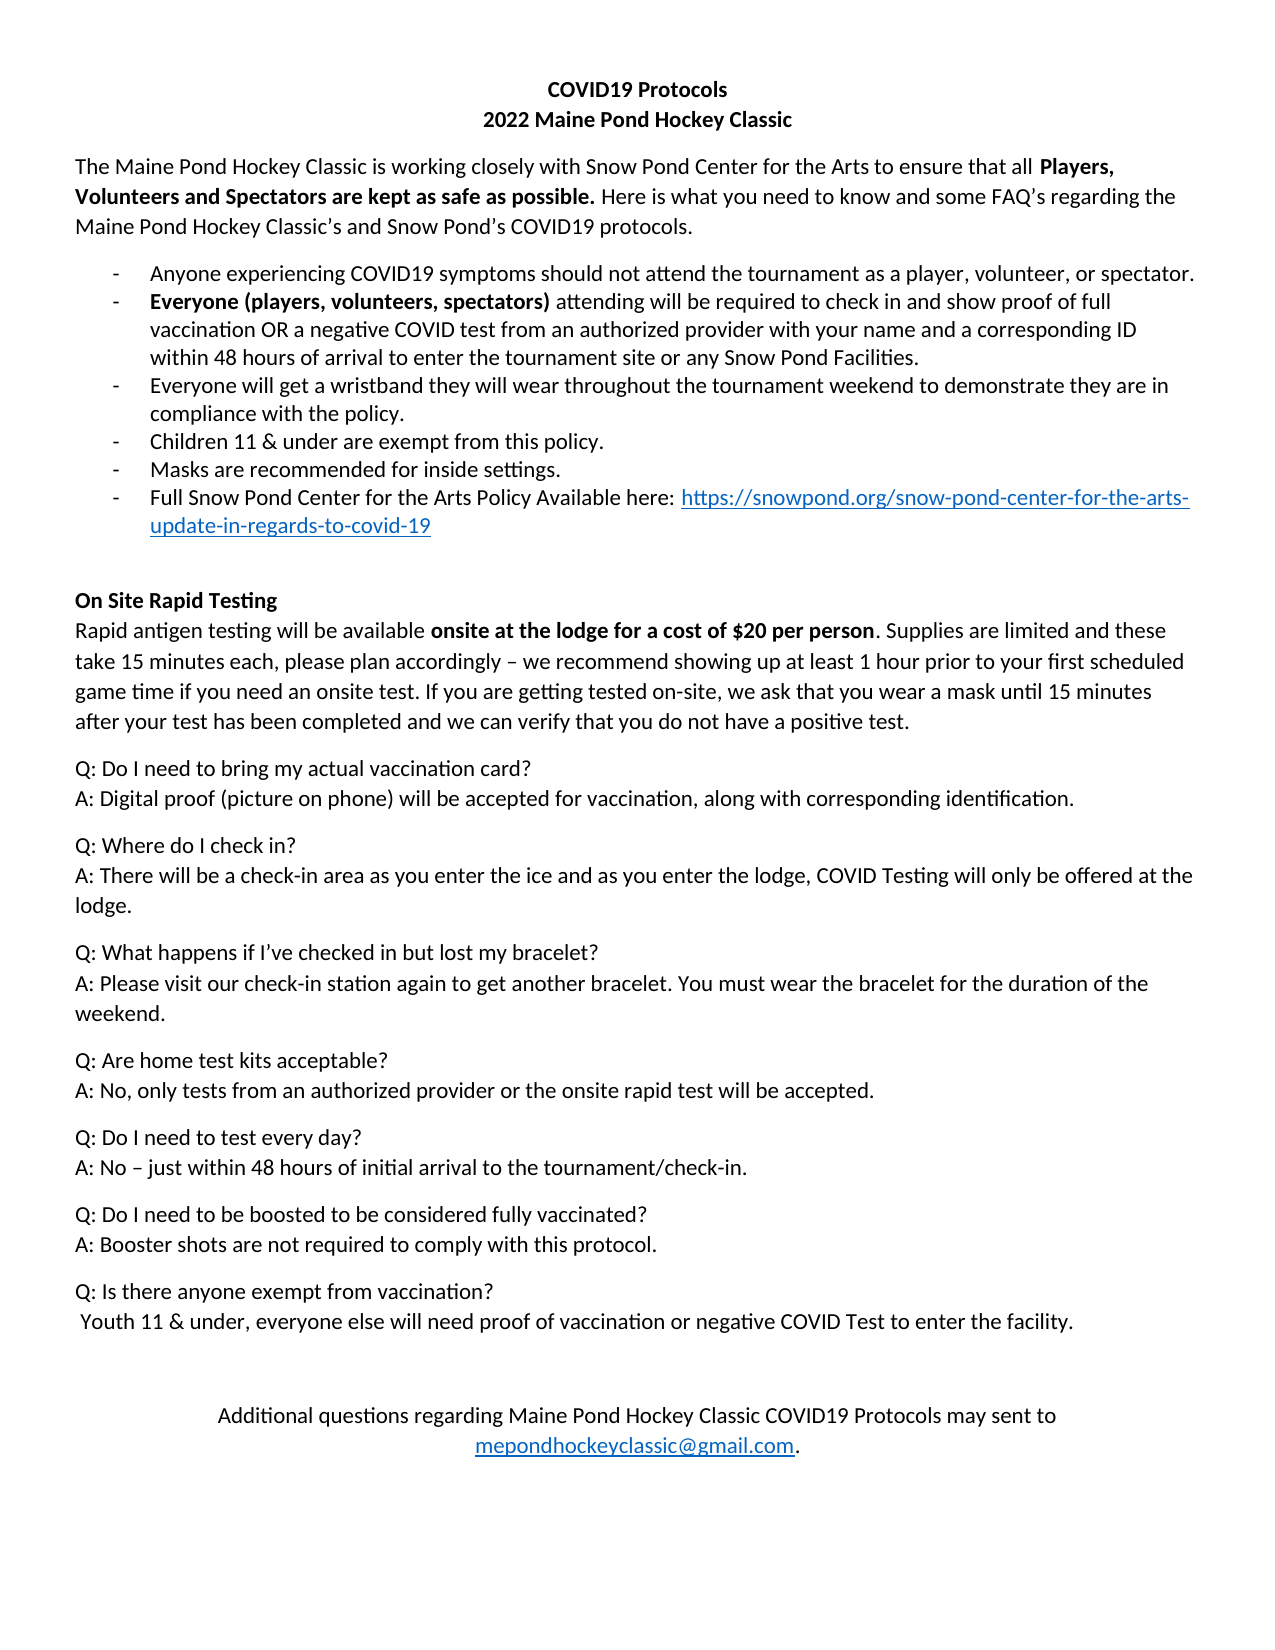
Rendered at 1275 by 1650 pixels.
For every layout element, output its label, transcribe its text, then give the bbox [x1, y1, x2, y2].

text Q: Is there anyone exempt from vaccination? Youth 11 & under, everyone else will need proof of vaccination or negative COVID Test to enter the facility. [75, 1277, 1200, 1335]
text The Maine Pond Hockey Classic is working closely with Snow Pond Center for the Arts to ensure that all Players, Volunteers and Spectators are kept as safe as possible. Here is what you need to know and some FAQ’s regarding the Maine Pond Hockey Classic’s and Snow Pond’s COVID19 protocols. [75, 152, 1200, 241]
text Q: What happens if I’ve checked in but lost my bracelet? A: Please visit our check-in station again to get another bracelet. You must wear the bracelet for the duration of the weekend. [75, 938, 1200, 1027]
text Additional questions regarding Maine Pond Hockey Classic COVID19 Protocols may sent to mepondhockeyclassic@gmail.com. [75, 1401, 1200, 1459]
text COVID19 Protocols 2022 Maine Pond Hockey Classic [75, 75, 1200, 133]
list Children 11 & under are exempt from this policy. [112, 427, 1200, 456]
list Full Snow Pond Center for the Arts Policy Available here: https://snowpond.org/snow-pond-center-for-the-arts-update-in-regards-to-covid-19 [112, 483, 1200, 539]
text Q: Do I need to test every day? A: No – just within 48 hours of initial arrival to the tournament/check-in. [75, 1123, 1200, 1181]
list Masks are recommended for inside settings. [112, 456, 1200, 483]
text Q: Where do I check in? A: There will be a check-in area as you enter the ice and as you enter the lodge, COVID Testing will only be offered at the lodge. [75, 831, 1200, 920]
text On Site Rapid Testing Rapid antigen testing will be available onsite at the lodge for a cost of $20 per person. Supplies are limited and these take 15 minutes each, please plan accordingly – we recommend showing up at least 1 hour prior to your first scheduled game time if you need an onsite test. If you are getting tested on-site, we ask that you wear a mask until 15 minutes after your test has been completed and we can verify that you do not have a positive test. [75, 586, 1200, 735]
list Everyone will get a wristband they will wear throughout the tournament weekend to demonstrate they are in compliance with the policy. [112, 371, 1200, 427]
text Q: Are home test kits acceptable? A: No, only tests from an authorized provider or the onsite rapid test will be accepted. [75, 1046, 1200, 1104]
text Q: Do I need to be boosted to be considered fully vaccinated? A: Booster shots are not required to comply with this protocol. [75, 1200, 1200, 1258]
text Q: Do I need to bring my actual vaccination card? A: Digital proof (picture on phone) will be accepted for vaccination, along with corresponding identification. [75, 754, 1200, 812]
list Everyone (players, volunteers, spectators) attending will be required to check in and show proof of full vaccination OR a negative COVID test from an authorized provider with your name and a corresponding ID within 48 hours of arrival to enter the tournament site or any Snow Pond Facilities. [112, 287, 1200, 371]
list Anyone experiencing COVID19 symptoms should not attend the tournament as a player, volunteer, or spectator. [112, 259, 1200, 287]
